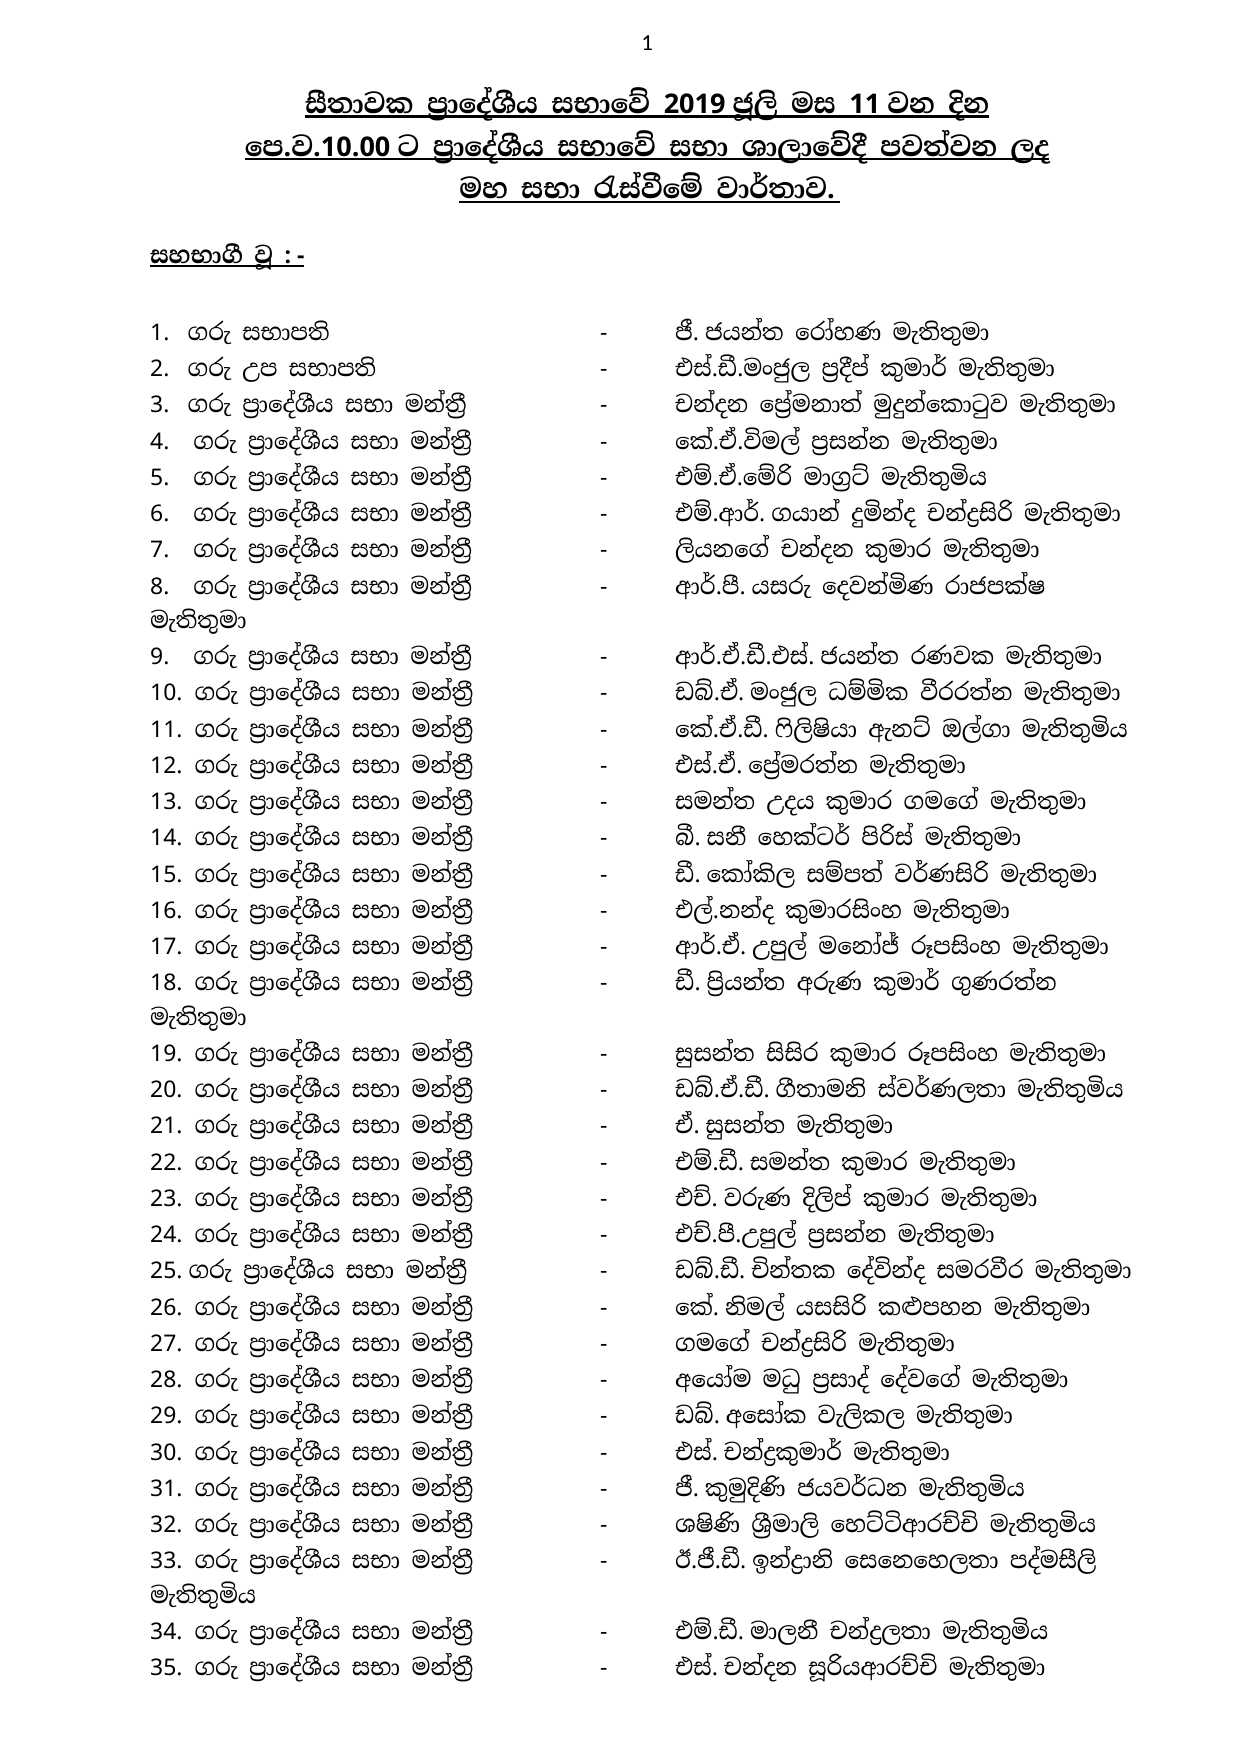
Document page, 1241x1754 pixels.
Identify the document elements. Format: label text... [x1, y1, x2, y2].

text 30. ගරු ප්‍රාදේශීය සභා මන්ත්‍රී - එස්. චන්ද්‍රකුමාර් මැතිතුමා [150, 1435, 1144, 1467]
text 19. ගරු ප්‍රාදේශීය සභා මන්ත්‍රී - සුසන්ත සිසිර කුමාර රූපසිංහ මැතිතුමා [150, 1037, 1144, 1068]
text 17. ගරු ප්‍රාදේශීය සභා මන්ත්‍රී - ආර්.ඒ. උපුල් මනෝජ් රූපසිංහ මැතිතුමා [150, 930, 1144, 962]
text 32. ගරු ප්‍රාදේශීය සභා මන්ත්‍රී - ශෂිණි ශ්‍රීමාලි හෙට්ටිආරච්චි මැතිතුමිය [150, 1508, 1144, 1539]
text 34. ගරු ප්‍රාදේශීය සභා මන්ත්‍රී - එම්.ඩී. මාලනී චන්ද්‍රලතා මැතිතුමිය [150, 1614, 1144, 1646]
text 14. ගරු ප්‍රාදේශීය සභා මන්ත්‍රී - බී. සනී හෙක්ටර් පිරිස් මැතිතුමා [150, 821, 1144, 853]
text 23. ගරු ප්‍රාදේශීය සභා මන්ත්‍රී - එච්. වරුණ දිලිප් කුමාර මැතිතුමා [150, 1182, 1144, 1213]
text 11. ගරු ප්‍රාදේශීය සභා මන්ත්‍රී - කේ.ඒ.ඩී. ෆිලිෂියා ඇනට් ඔල්ගා මැතිතුමිය [150, 712, 1144, 744]
text 6. ගරු ප්‍රාදේශීය සභා මන්ත්‍රී - එම්.ආර්. ගයාන් දුමින්ද චන්ද්‍රසිරි මැතිතුමා [150, 497, 1144, 529]
text 10. ගරු ප්‍රාදේශීය සභා මන්ත්‍රී - ඩබ්.ඒ. මංජුල ධම්මික වීරරත්න මැතිතුමා [150, 676, 1144, 708]
text පෙ.ව.10.00 ට ප්‍රාදේශීය සභාවේ සභා ශාලාවේදී පවත්වන ලද [150, 127, 1144, 164]
text 29. ගරු ප්‍රාදේශීය සභා මන්ත්‍රී - ඩබ්. අසෝක වැලිකල මැතිතුමා [150, 1399, 1144, 1431]
text 8. ගරු ප්‍රාදේශීය සභා මන්ත්‍රී - ආර්.පී. යසරු දෙවන්මිණ රාජපක්ෂ මැතිතුමා [150, 569, 1144, 636]
text 7. ගරු ප්‍රාදේශීය සභා මන්ත්‍රී - ලියනගේ චන්දන කුමාර මැතිතුමා [150, 533, 1144, 565]
text මහ සභා රැස්වීමේ වාර්තාව. [150, 170, 1144, 207]
list ගරු ප්‍රාදේශීය සභා මන්ත්‍රී - චන්දන ප්‍රේමනාත් මුදුන්කොටුව මැතිතුමා [150, 388, 1144, 420]
text 26. ගරු ප්‍රාදේශීය සභා මන්ත්‍රී - කේ. නිමල් යසසිරි කළුපහන මැතිතුමා [150, 1290, 1144, 1322]
text 22. ගරු ප්‍රාදේශීය සභා මන්ත්‍රී - එම්.ඩී. සමන්ත කුමාර මැතිතුමා [150, 1145, 1144, 1177]
text 27. ගරු ප්‍රාදේශීය සභා මන්ත්‍රී - ගමගේ චන්ද්‍රසිරි මැතිතුමා [150, 1327, 1144, 1358]
text 18. ගරු ප්‍රාදේශීය සභා මන්ත්‍රී - ඩී. ප්‍රියන්ත අරුණ කුමාර් ගුණරත්න මැතිතුමා [150, 966, 1144, 1032]
text සහභාගී වූ : - [150, 239, 1144, 270]
text 21. ගරු ප්‍රාදේශීය සභා මන්ත්‍රී - ඒ. සුසන්ත මැතිතුමා [150, 1109, 1144, 1141]
text 12. ගරු ප්‍රාදේශීය සභා මන්ත්‍රී - එස්.ඒ. ප්‍රේමරත්න මැතිතුමා [150, 749, 1144, 780]
text 13. ගරු ප්‍රාදේශීය සභා මන්ත්‍රී - සමන්ත උදය කුමාර ගමගේ මැතිතුමා [150, 785, 1144, 817]
text 5. ගරු ප්‍රාදේශීය සභා මන්ත්‍රී - එම්.ඒ.මේරි මාග්‍රට් මැතිතුමිය [150, 461, 1144, 492]
list ගරු උප සභාපති - එස්.ඩී.මංජුල ප්‍රදීප් කුමාර් මැතිතුමා [150, 352, 1144, 384]
text 15. ගරු ප්‍රාදේශීය සභා මන්ත්‍රී - ඩී. කෝකිල සම්පත් වර්ණසිරි මැතිතුමා [150, 857, 1144, 889]
text සීතාවක ප්‍රාදේශීය සභාවේ 2019 ජූලි මස 11 වන දින [150, 84, 1144, 121]
text 28. ගරු ප්‍රාදේශීය සභා මන්ත්‍රී - අයෝම මධු ප්‍රසාද් දේවගේ මැතිතුමා [150, 1363, 1144, 1394]
text 9. ගරු ප්‍රාදේශීය සභා මන්ත්‍රී - ආර්.ඒ.ඩී.එස්. ජයන්ත රණවක මැතිතුමා [150, 640, 1144, 672]
list ගරු සභාපති - ජී. ජයන්ත රෝහණ මැතිතුමා [150, 316, 1144, 347]
text 35. ගරු ප්‍රාදේශීය සභා මන්ත්‍රී - එස්. චන්දන සූරියආරච්චි මැතිතුමා [150, 1651, 1144, 1682]
text 16. ගරු ප්‍රාදේශීය සභා මන්ත්‍රී - එල්.නන්ද කුමාරසිංහ මැතිතුමා [150, 894, 1144, 925]
text 33. ගරු ප්‍රාදේශීය සභා මන්ත්‍රී - ඊ.ජී.ඩී. ඉන්ද්‍රානි සෙනෙහෙලතා පද්මසීලි මැතිතුමිය [150, 1544, 1144, 1610]
text 24. ගරු ප්‍රාදේශීය සභා මන්ත්‍රී - එච්.පී.උපුල් ප්‍රසන්න මැතිතුමා [150, 1218, 1144, 1249]
text 25. ගරු ප්‍රාදේශීය සභා මන්ත්‍රී - ඩබ්.ඩී. චින්තක දේවින්ද සමරවීර මැතිතුමා [150, 1254, 1144, 1286]
text 4. ගරු ප්‍රාදේශීය සභා මන්ත්‍රී - කේ.ඒ.විමල් ප්‍රසන්න මැතිතුමා [150, 424, 1144, 456]
text 20. ගරු ප්‍රාදේශීය සභා මන්ත්‍රී - ඩබ්.ඒ.ඩී. ගීතාමනි ස්වර්ණලතා මැතිතුමිය [150, 1073, 1144, 1104]
text 31. ගරු ප්‍රාදේශීය සභා මන්ත්‍රී - ජී. කුමුදිණි ජයවර්ධන මැතිතුමිය [150, 1472, 1144, 1503]
